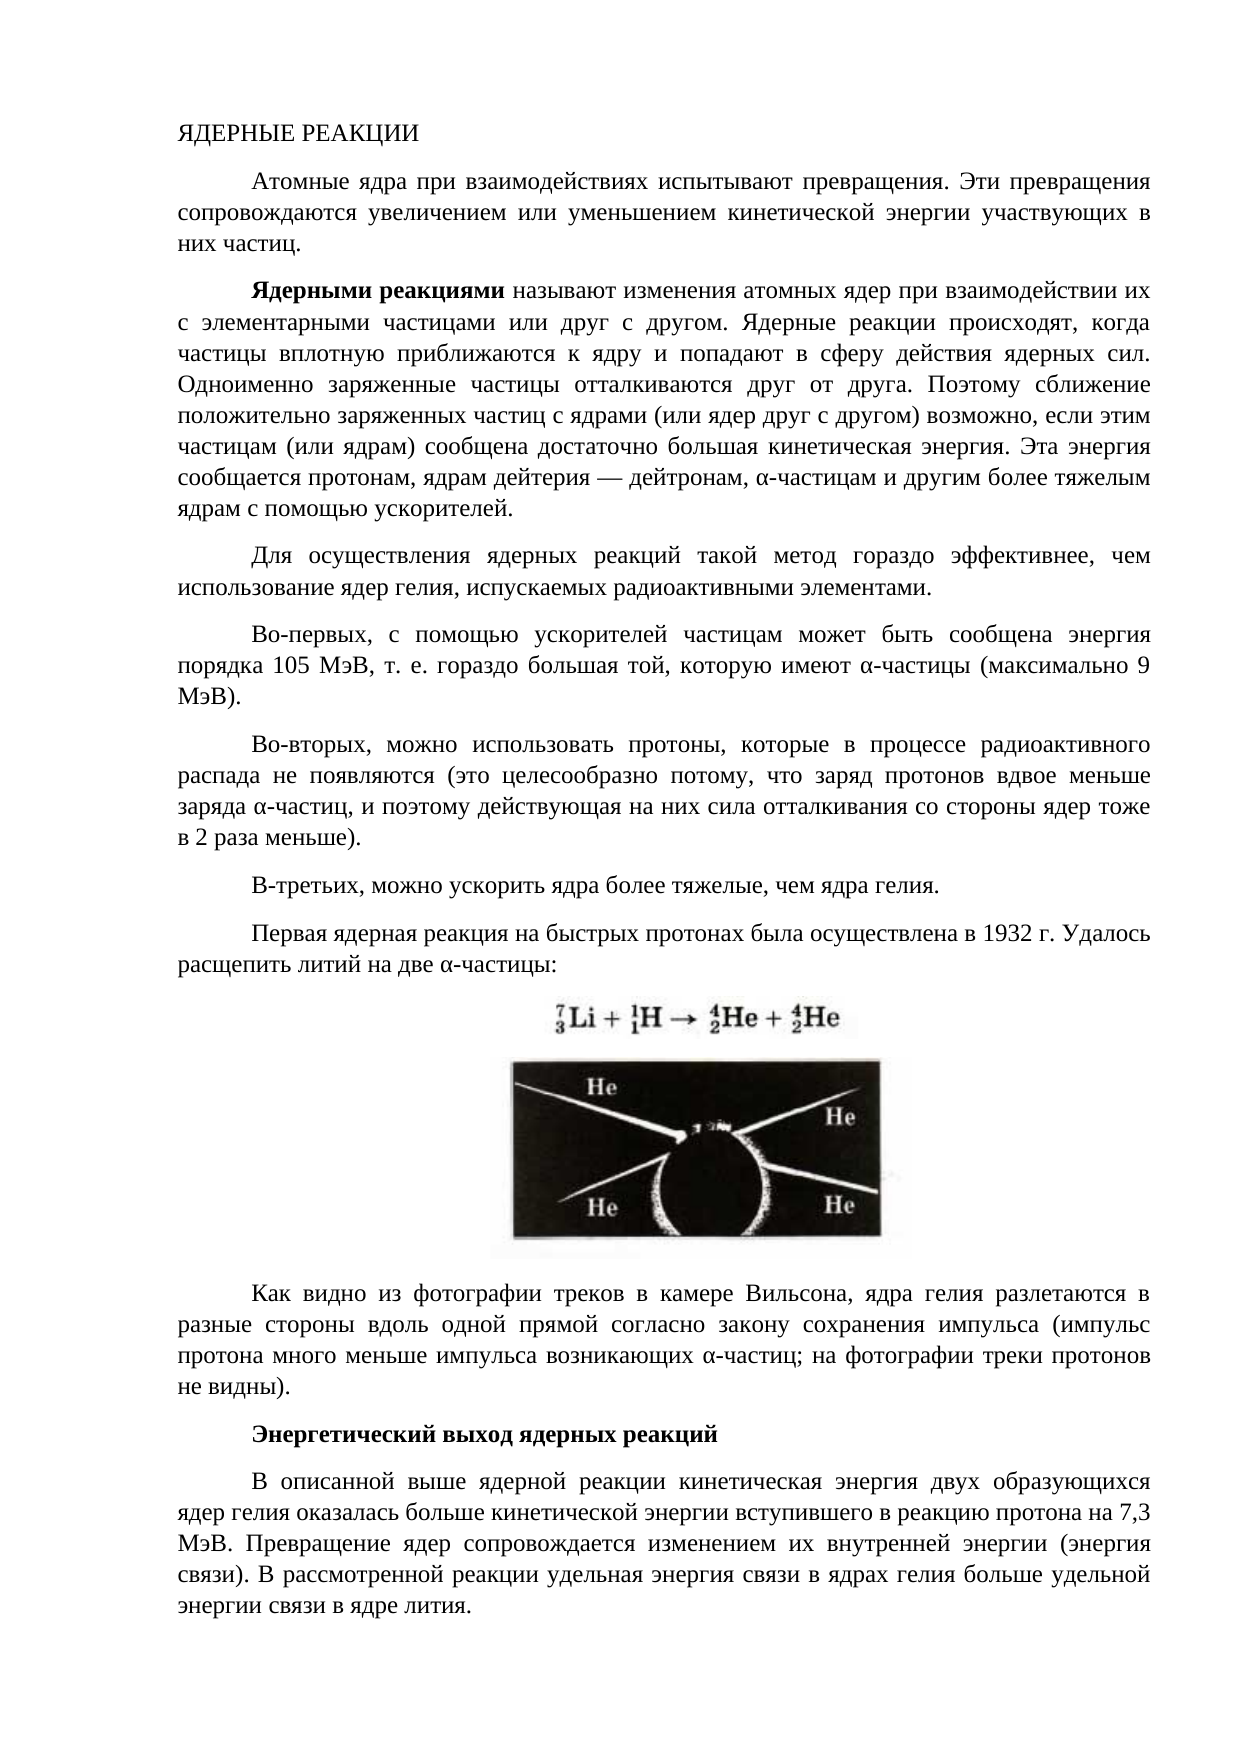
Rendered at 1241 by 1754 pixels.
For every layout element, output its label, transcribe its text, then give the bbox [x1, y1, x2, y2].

text В описанной выше ядерной реакции кинетическая энергия двух образующихся ядер гелия оказалась больше кинетической энергии вступившего в реакцию протона на 7,3 МэВ. Превращение ядер сопровождается изменением их внутренней энергии (энергия связи). В рассмотренной реакции удельная энергия связи в ядрах гелия больше удельной энергии связи в ядре лития. [177, 1466, 1152, 1619]
picture [490, 1057, 913, 1259]
text Для осуществления ядерных реакций такой метод гораздо эффективнее, чем использование ядер гелия, испускаемых радиоактивными элементами. [177, 541, 1152, 600]
text В-третьих, можно ускорить ядра более тяжелые, чем ядра гелия. [177, 870, 1152, 899]
text Первая ядерная реакция на быстрых протонах была осуществлена в 1932 г. Удалось расщепить литий на две α-частицы: [177, 918, 1152, 977]
text Атомные ядра при взаимодействиях испытывают превращения. Эти превращения сопровождаются увеличением или уменьшением кинетической энергии участвующих в них частиц. [177, 166, 1152, 257]
text Энергетический выход ядерных реакций [177, 1419, 1152, 1447]
text Во-первых, с помощью ускорителей частицам может быть сообщена энергия порядка 105 МэВ, т. е. гораздо большая той, которую имеют α-частицы (максимально 9 МэВ). [177, 619, 1152, 710]
text ЯДЕРНЫЕ РЕАКЦИИ [177, 118, 1152, 147]
text Ядерными реакциями называют изменения атомных ядер при взаимодействии их с элементарными частицами или друг с другом. Ядерные реакции происходят, когда частицы вплотную приближаются к ядру и попадают в сферу действия ядерных сил. Одноименно заряженные частицы отталкиваются друг от друга. Поэтому сближение положительно заряженных частиц с ядрами (или ядер друг с другом) возможно, если этим частицам (или ядрам) сообщена достаточно большая кинетическая энергия. Эта энергия сообщается протонам, ядрам дейтерия — дейтронам, α-частицам и другим более тяжелым ядрам с помощью ускорителей. [177, 276, 1152, 522]
picture [544, 996, 859, 1039]
text Как видно из фотографии треков в камере Вильсона, ядра гелия разлетаются в разные стороны вдоль одной прямой согласно закону сохранения импульса (импульс протона много меньше импульса возникающих α-частиц; на фотографии треки протонов не видны). [177, 1278, 1152, 1400]
text Во-вторых, можно использовать протоны, которые в процессе радиоактивного распада не появляются (это целесообразно потому, что заряд протонов вдвое меньше заряда α-частиц, и поэтому действующая на них сила отталкивания со стороны ядер тоже в 2 раза меньше). [177, 729, 1152, 851]
